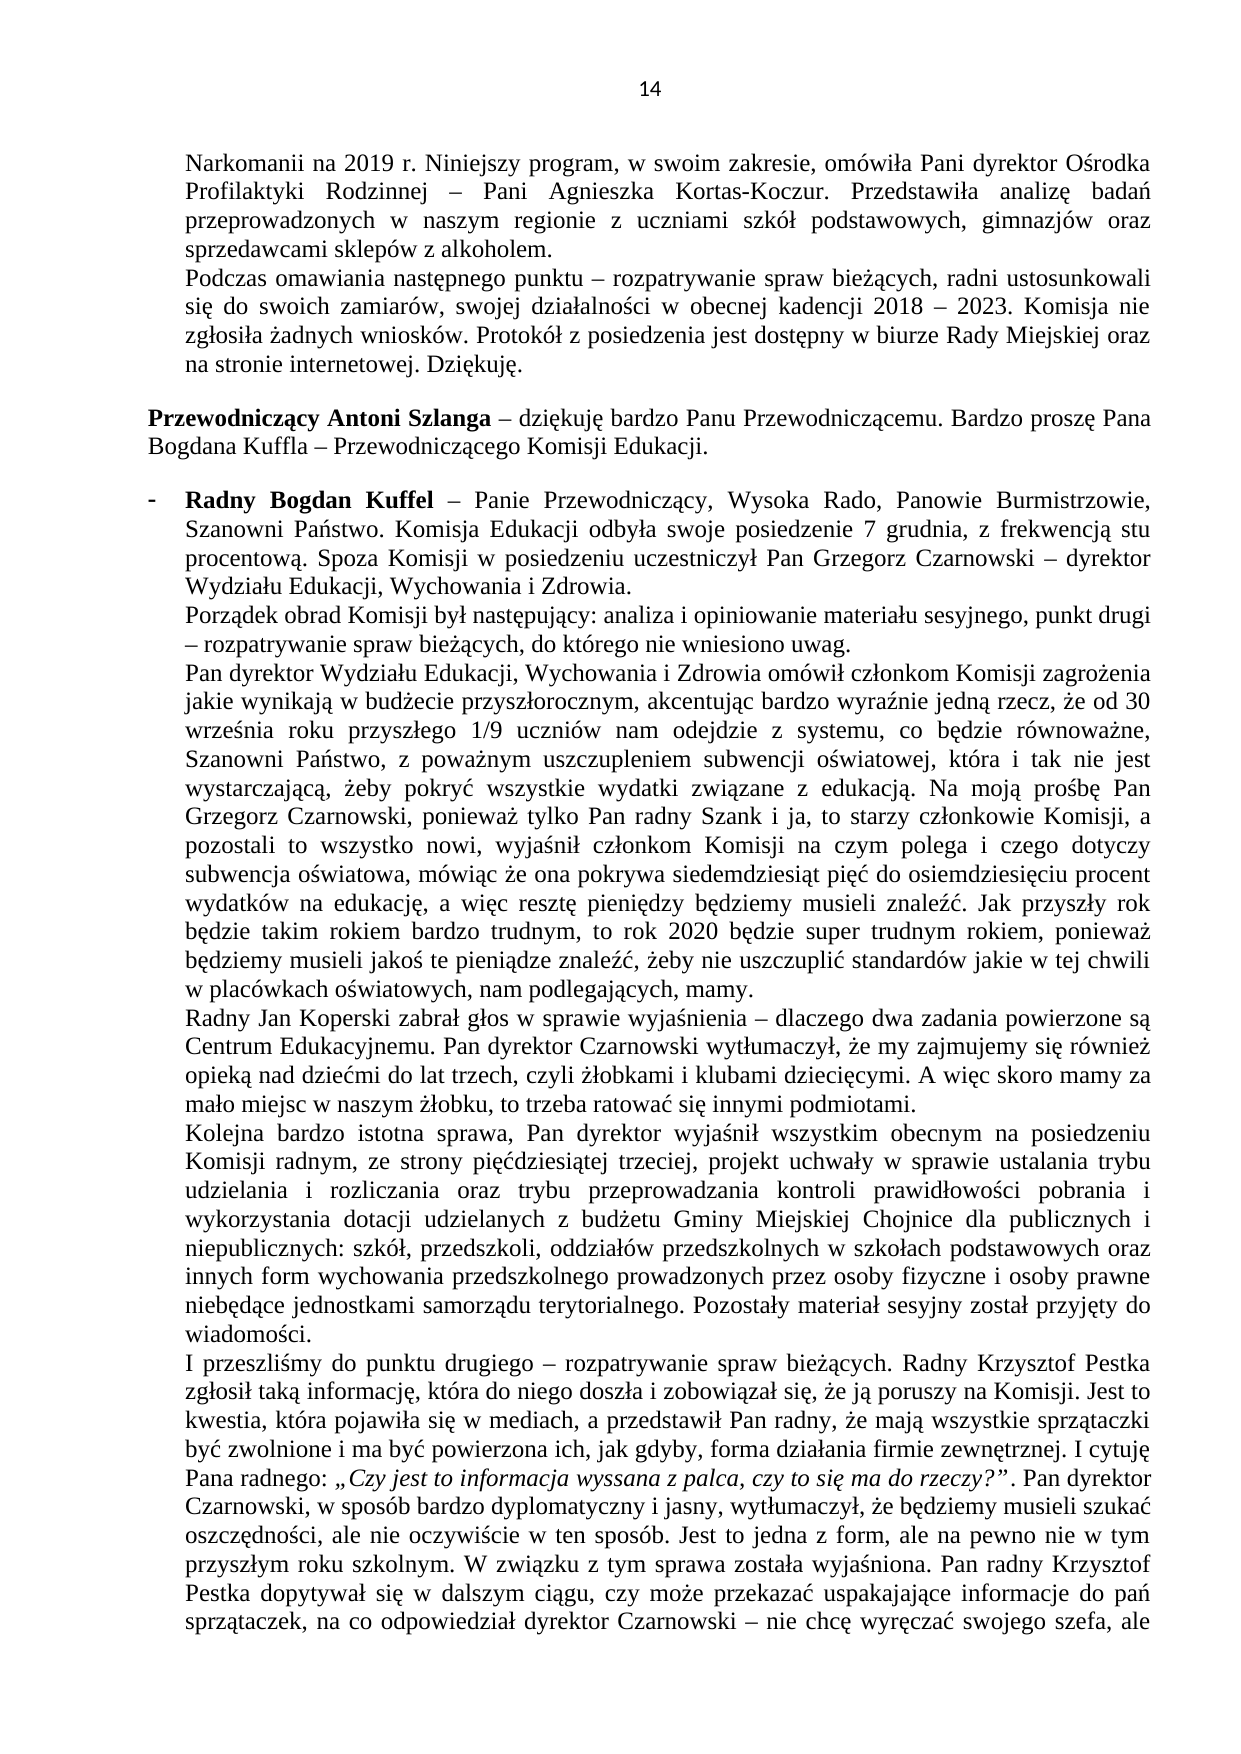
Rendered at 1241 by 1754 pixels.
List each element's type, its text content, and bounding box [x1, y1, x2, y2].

text Radny Jan Koperski zabrał głos w sprawie wyjaśnienia – dlaczego dwa zadania powierzone są Centrum Edukacyjnemu. Pan dyrektor Czarnowski wytłumaczył, że my zajmujemy się również opieką nad dziećmi do lat trzech, czyli żłobkami i klubami dziecięcymi. A więc skoro mamy za mało miejsc w naszym żłobku, to trzeba ratować się innymi podmiotami. [185, 1003, 1152, 1118]
text Przewodniczący Antoni Szlanga – dziękuję bardzo Panu Przewodniczącemu. Bardzo proszę Pana Bogdana Kuffla – Przewodniczącego Komisji Edukacji. [148, 403, 1152, 460]
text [185, 1348, 1152, 1635]
text Podczas omawiania następnego punktu – rozpatrywanie spraw bieżących, radni ustosunkowali się do swoich zamiarów, swojej działalności w obecnej kadencji 2018 – 2023. Komisja nie zgłosiła żadnych wniosków. Protokół z posiedzenia jest dostępny w biurze Rady Miejskiej oraz na stronie internetowej. Dziękuję. [185, 263, 1152, 378]
text Kolejna bardzo istotna sprawa, Pan dyrektor wyjaśnił wszystkim obecnym na posiedzeniu Komisji radnym, ze strony pięćdziesiątej trzeciej, projekt uchwały w sprawie ustalania trybu udzielania i rozliczania oraz trybu przeprowadzania kontroli prawidłowości pobrania i wykorzystania dotacji udzielanych z budżetu Gminy Miejskiej Chojnice dla publicznych i niepublicznych: szkół, przedszkoli, oddziałów przedszkolnych w szkołach podstawowych oraz innych form wychowania przedszkolnego prowadzonych przez osoby fizyczne i osoby prawne niebędące jednostkami samorządu terytorialnego. Pozostały materiał sesyjny został przyjęty do wiadomości. [185, 1118, 1152, 1348]
text Pan dyrektor Wydziału Edukacji, Wychowania i Zdrowia omówił członkom Komisji zagrożenia jakie wynikają w budżecie przyszłorocznym, akcentując bardzo wyraźnie jedną rzecz, że od 30 września roku przyszłego 1/9 uczniów nam odejdzie z systemu, co będzie równoważne, Szanowni Państwo, z poważnym uszczupleniem subwencji oświatowej, która i tak nie jest wystarczającą, żeby pokryć wszystkie wydatki związane z edukacją. Na moją prośbę Pan Grzegorz Czarnowski, ponieważ tylko Pan radny Szank i ja, to starzy członkowie Komisji, a pozostali to wszystko nowi, wyjaśnił członkom Komisji na czym polega i czego dotyczy subwencja oświatowa, mówiąc że ona pokrywa siedemdziesiąt pięć do osiemdziesięciu procent wydatków na edukację, a więc resztę pieniędzy będziemy musieli znaleźć. Jak przyszły rok będzie takim rokiem bardzo trudnym, to rok 2020 będzie super trudnym rokiem, ponieważ będziemy musieli jakoś te pieniądze znaleźć, żeby nie uszczuplić standardów jakie w tej chwili w placówkach oświatowych, nam podlegających, mamy. [185, 658, 1152, 1003]
list Radny Bogdan Kuffel – Panie Przewodniczący, Wysoka Rado, Panowie Burmistrzowie, Szanowni Państwo. Komisja Edukacji odbyła swoje posiedzenie 7 grudnia, z frekwencją stu procentową. Spoza Komisji w posiedzeniu uczestniczył Pan Grzegorz Czarnowski – dyrektor Wydziału Edukacji, Wychowania i Zdrowia. [148, 485, 1152, 600]
text Porządek obrad Komisji był następujący: analiza i opiniowanie materiału sesyjnego, punkt drugi – rozpatrywanie spraw bieżących, do którego nie wniesiono uwag. [185, 600, 1152, 658]
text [185, 148, 1152, 263]
